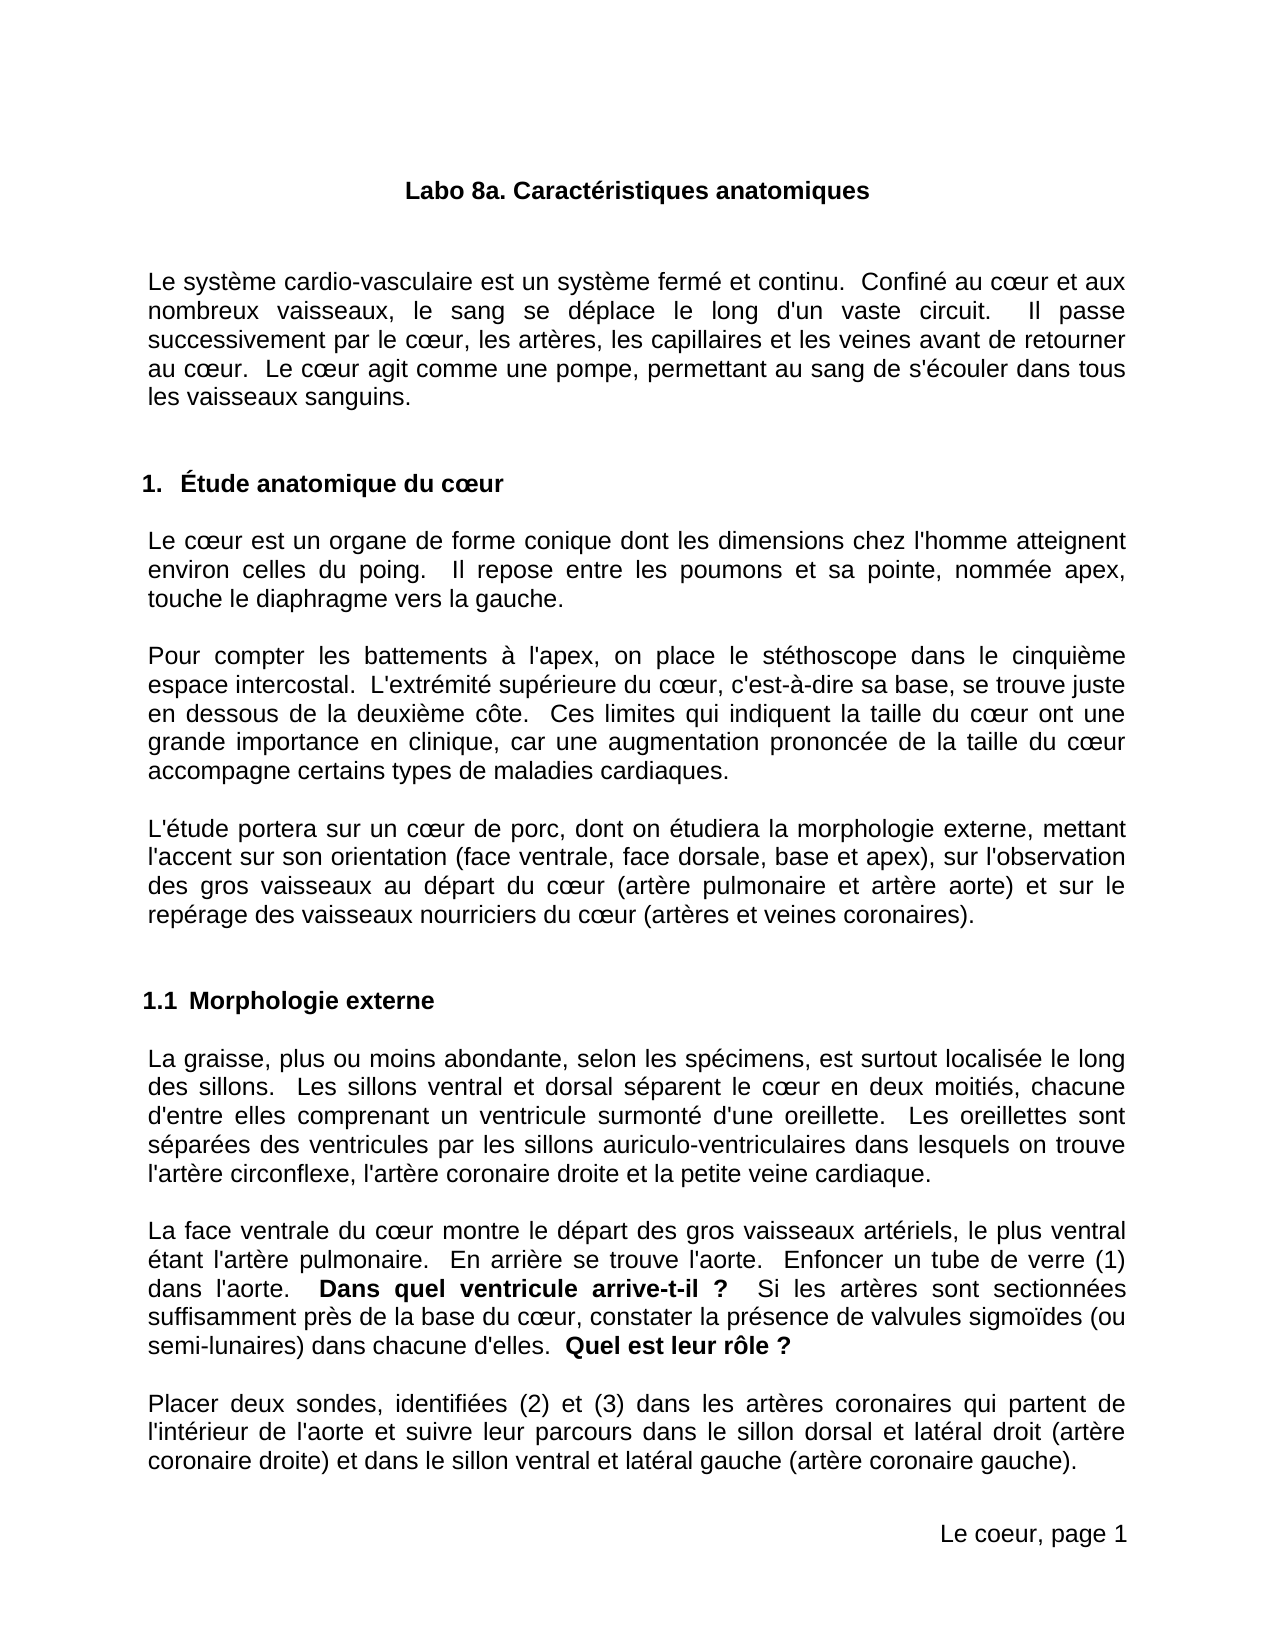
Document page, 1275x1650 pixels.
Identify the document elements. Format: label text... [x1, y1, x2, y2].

text Le système cardio-vasculaire est un système fermé et continu. Confiné au cœur et aux nombreux vaisseaux, le sang se déplace le long d'un vaste circuit. Il passe successivement par le cœur, les artères, les capillaires et les veines avant de retourner au cœur. Le cœur agit comme une pompe, permettant au sang de s'écouler dans tous les vaisseaux sanguins. [148, 267, 1127, 411]
list Étude anatomique du cœur [162, 469, 1127, 497]
list Morphologie externe [177, 986, 1127, 1015]
text Placer deux sondes, identifiées (2) et (3) dans les artères coronaires qui partent de l'intérieur de l'aorte et suivre leur parcours dans le sillon dorsal et latéral droit (artère coronaire droite) et dans le sillon ventral et latéral gauche (artère coronaire gauche). [148, 1389, 1127, 1475]
text La face ventrale du cœur montre le départ des gros vaisseaux artériels, le plus ventral étant l'artère pulmonaire. En arrière se trouve l'aorte. Enfoncer un tube de verre (1) dans l'aorte. Dans quel ventricule arrive-t-il ? Si les artères sont sectionnées suffisamment près de la base du cœur, constater la présence de valvules sigmoïdes (ou semi-lunaires) dans chacune d'elles. Quel est leur rôle ? [148, 1216, 1127, 1360]
text La graisse, plus ou moins abondante, selon les spécimens, est surtout localisée le long des sillons. Les sillons ventral et dorsal séparent le cœur en deux moitiés, chacune d'entre elles comprenant un ventricule surmonté d'une oreillette. Les oreillettes sont séparées des ventricules par les sillons auriculo-ventriculaires dans lesquels on trouve l'artère circonflexe, l'artère coronaire droite et la petite veine cardiaque. [148, 1044, 1127, 1187]
text L'étude portera sur un cœur de porc, dont on étudiera la morphologie externe, mettant l'accent sur son orientation (face ventrale, face dorsale, base et apex), sur l'observation des gros vaisseaux au départ du cœur (artère pulmonaire et artère aorte) et sur le repérage des vaisseaux nourriciers du cœur (artères et veines coronaires). [148, 814, 1127, 929]
text Le cœur est un organe de forme conique dont les dimensions chez l'homme atteignent environ celles du poing. Il repose entre les poumons et sa pointe, nommée apex, touche le diaphragme vers la gauche. [148, 526, 1127, 612]
text Labo 8a. Caractéristiques anatomiques [148, 176, 1127, 205]
text Pour compter les battements à l'apex, on place le stéthoscope dans le cinquième espace intercostal. L'extrémité supérieure du cœur, c'est-à-dire sa base, se trouve juste en dessous de la deuxième côte. Ces limites qui indiquent la taille du cœur ont une grande importance en clinique, car une augmentation prononcée de la taille du cœur accompagne certains types de maladies cardiaques. [148, 641, 1127, 785]
